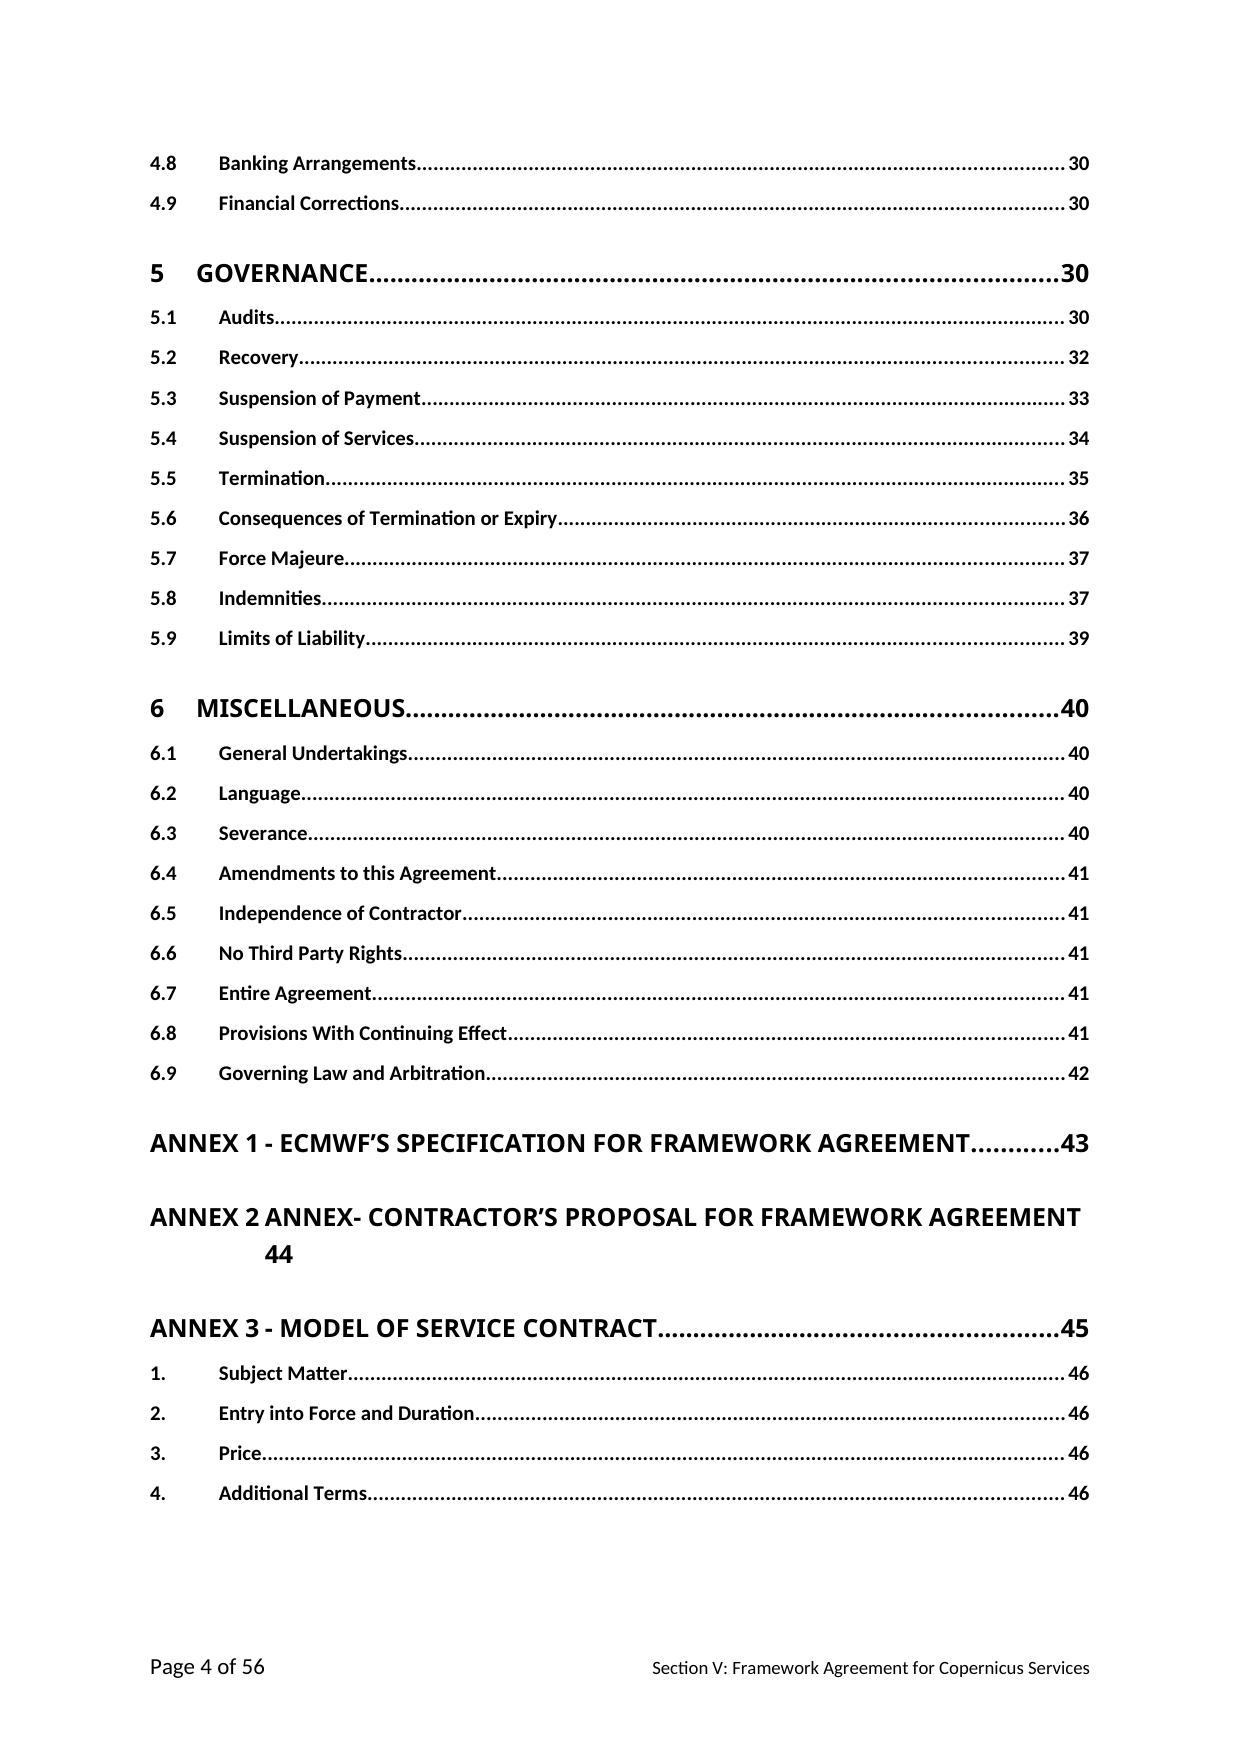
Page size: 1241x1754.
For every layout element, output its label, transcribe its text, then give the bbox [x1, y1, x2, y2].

text 4. Additional Terms 46 [150, 1481, 1090, 1506]
text 5.3 Suspension of Payment 33 [150, 385, 1090, 410]
text 1. Subject Matter 46 [150, 1360, 1090, 1386]
text 5.9 Limits of Liability 39 [150, 625, 1090, 651]
text 5.6 Consequences of Termination or Expiry 36 [150, 505, 1090, 530]
text Annex 2 Annex- Contractor’s Proposal for Framework Agreement 44 [150, 1200, 1090, 1271]
text 5.2 Recovery 32 [150, 344, 1090, 370]
text 6 Miscellaneous 40 [150, 690, 1090, 724]
text 6.8 Provisions With Continuing Effect 41 [150, 1020, 1090, 1046]
text 6.9 Governing Law and Arbitration 42 [150, 1061, 1090, 1086]
text 5.5 Termination 35 [150, 465, 1090, 490]
text 4.9 Financial Corrections 30 [150, 190, 1090, 216]
text 5.8 Indemnities 37 [150, 585, 1090, 611]
text 6.3 Severance 40 [150, 820, 1090, 845]
text Annex 1 - ECMWF’s Specification for Framework Agreement 43 [150, 1126, 1090, 1160]
text 4.8 Banking Arrangements 30 [150, 150, 1090, 175]
text 6.4 Amendments to this Agreement 41 [150, 860, 1090, 885]
text 5.4 Suspension of Services 34 [150, 425, 1090, 450]
text 6.1 General Undertakings 40 [150, 740, 1090, 765]
text 3. Price 46 [150, 1440, 1090, 1466]
text 5.7 Force Majeure 37 [150, 545, 1090, 571]
text 6.7 Entire Agreement 41 [150, 980, 1090, 1006]
text 5.1 Audits 30 [150, 304, 1090, 330]
text 6.6 No Third Party Rights 41 [150, 940, 1090, 966]
text 6.2 Language 40 [150, 780, 1090, 805]
text 2. Entry into Force and Duration 46 [150, 1400, 1090, 1426]
text Annex 3 - Model of Service Contract 45 [150, 1311, 1090, 1345]
text 6.5 Independence of Contractor 41 [150, 900, 1090, 926]
text 5 Governance 30 [150, 255, 1090, 289]
